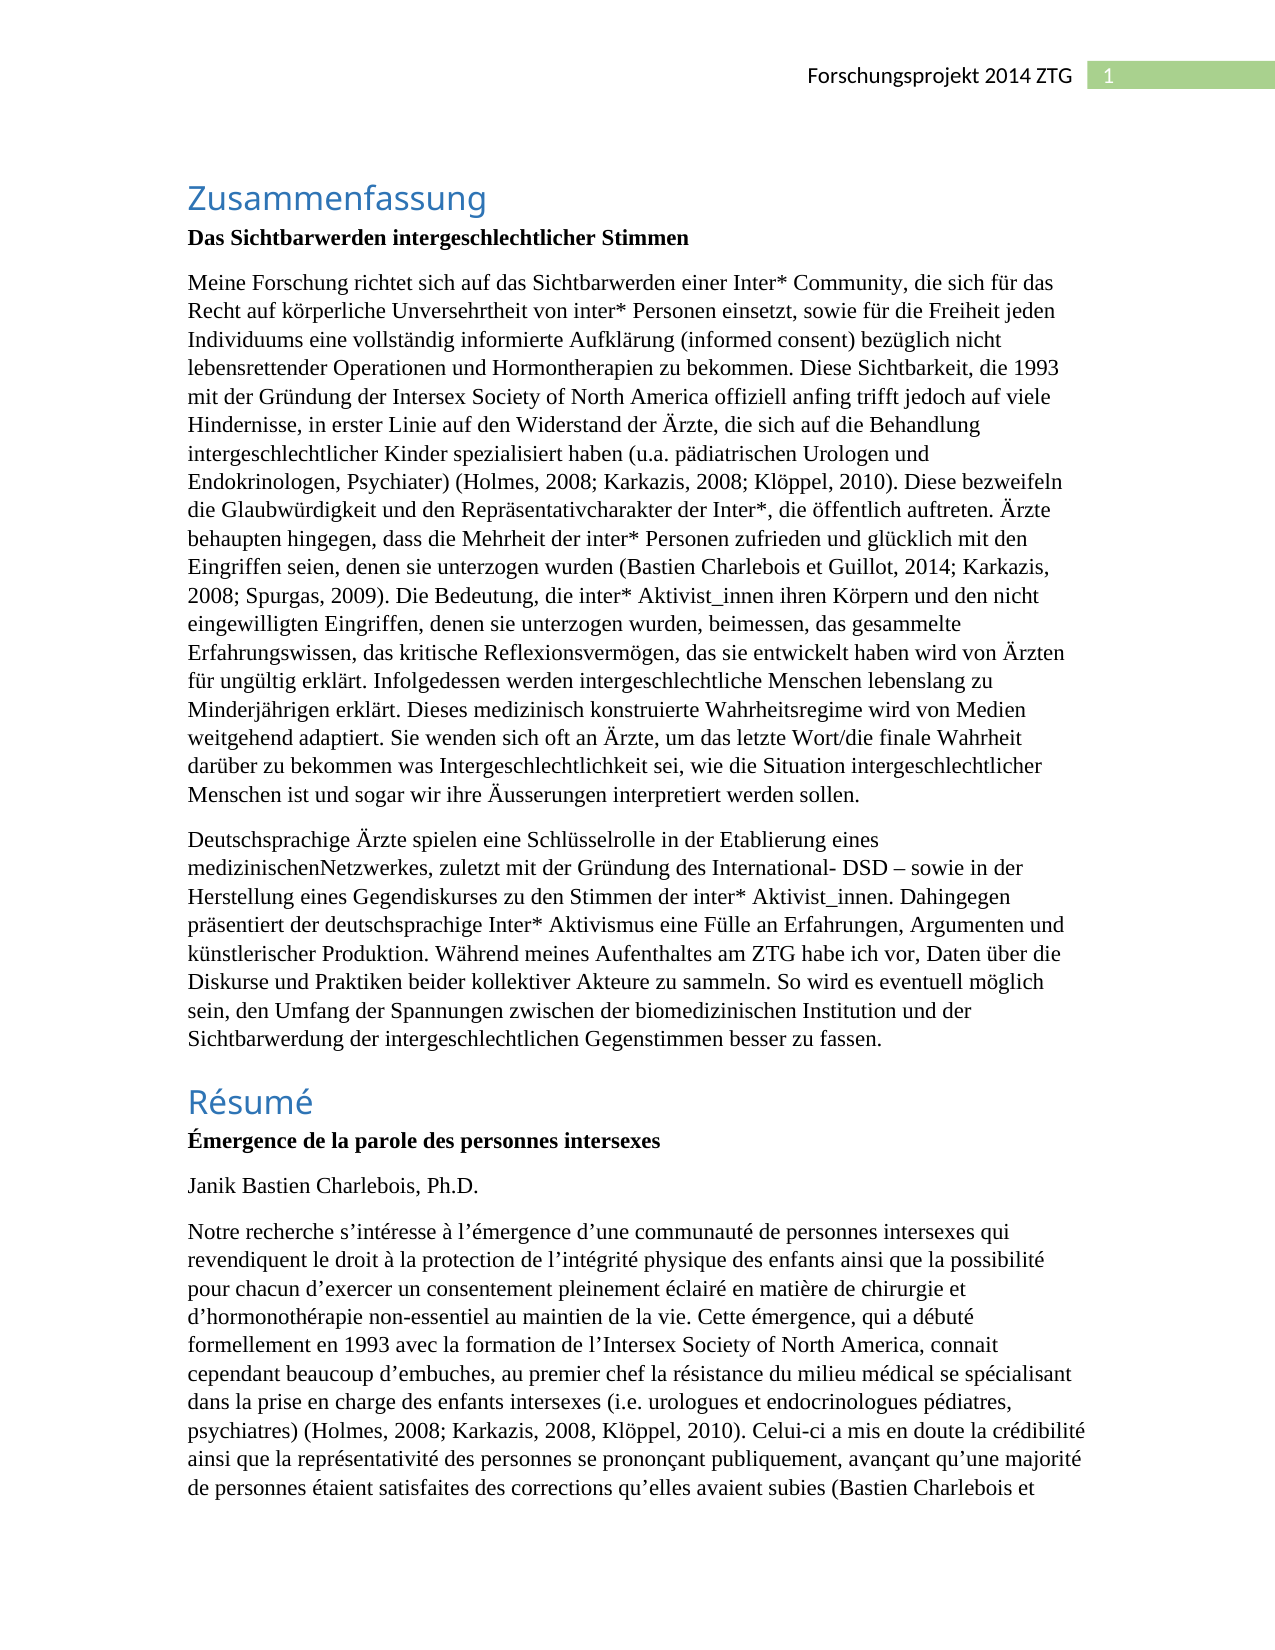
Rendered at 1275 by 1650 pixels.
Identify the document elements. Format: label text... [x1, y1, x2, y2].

text Das Sichtbarwerden intergeschlechtlicher Stimmen [187, 224, 1087, 250]
text Émergence de la parole des personnes intersexes [187, 1127, 1087, 1154]
text Deutschsprachige Ärzte spielen eine Schlüsselrolle in der Etablierung eines medizinischenNetzwerkes, zuletzt mit der Gründung des International- DSD – sowie in der Herstellung eines Gegendiskurses zu den Stimmen der inter* Aktivist_innen. Dahingegen präsentiert der deutschsprachige Inter* Aktivismus eine Fülle an Erfahrungen, Argumenten und künstlerischer Produktion. Während meines Aufenthaltes am ZTG habe ich vor, Daten über die Diskurse und Praktiken beider kollektiver Akteure zu sammeln. So wird es eventuell möglich sein, den Umfang der Spannungen zwischen der biomedizinischen Institution und der Sichtbarwerdung der intergeschlechtlichen Gegenstimmen besser zu fassen. [187, 826, 1087, 1051]
text Meine Forschung richtet sich auf das Sichtbarwerden einer Inter* Community, die sich für das Recht auf körperliche Unversehrtheit von inter* Personen einsetzt, sowie für die Freiheit jeden Individuums eine vollständig informierte Aufklärung (informed consent) bezüglich nicht lebensrettender Operationen und Hormontherapien zu bekommen. Diese Sichtbarkeit, die 1993 mit der Gründung der Intersex Society of North America offiziell anfing trifft jedoch auf viele Hindernisse, in erster Linie auf den Widerstand der Ärzte, die sich auf die Behandlung intergeschlechtlicher Kinder spezialisiert haben (u.a. pädiatrischen Urologen und Endokrinologen, Psychiater) (Holmes, 2008; Karkazis, 2008; Klöppel, 2010). Diese bezweifeln die Glaubwürdigkeit und den Repräsentativcharakter der Inter*, die öffentlich auftreten. Ärzte behaupten hingegen, dass die Mehrheit der inter* Personen zufrieden und glücklich mit den Eingriffen seien, denen sie unterzogen wurden (Bastien Charlebois et Guillot, 2014; Karkazis, 2008; Spurgas, 2009). Die Bedeutung, die inter* Aktivist_innen ihren Körpern und den nicht eingewilligten Eingriffen, denen sie unterzogen wurden, beimessen, das gesammelte Erfahrungswissen, das kritische Reflexionsvermögen, das sie entwickelt haben wird von Ärzten für ungültig erklärt. Infolgedessen werden intergeschlechtliche Menschen lebenslang zu Minderjährigen erklärt. Dieses medizinisch konstruierte Wahrheitsregime wird von Medien weitgehend adaptiert. Sie wenden sich oft an Ärzte, um das letzte Wort/die finale Wahrheit darüber zu bekommen was Intergeschlechtlichkeit sei, wie die Situation intergeschlechtlicher Menschen ist und sogar wir ihre Äusserungen interpretiert werden sollen. [187, 269, 1087, 807]
subtitle Zusammenfassung [187, 175, 1087, 220]
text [187, 1218, 1087, 1500]
subtitle Résumé [187, 1078, 1087, 1124]
text Janik Bastien Charlebois, Ph.D. [187, 1173, 1087, 1199]
